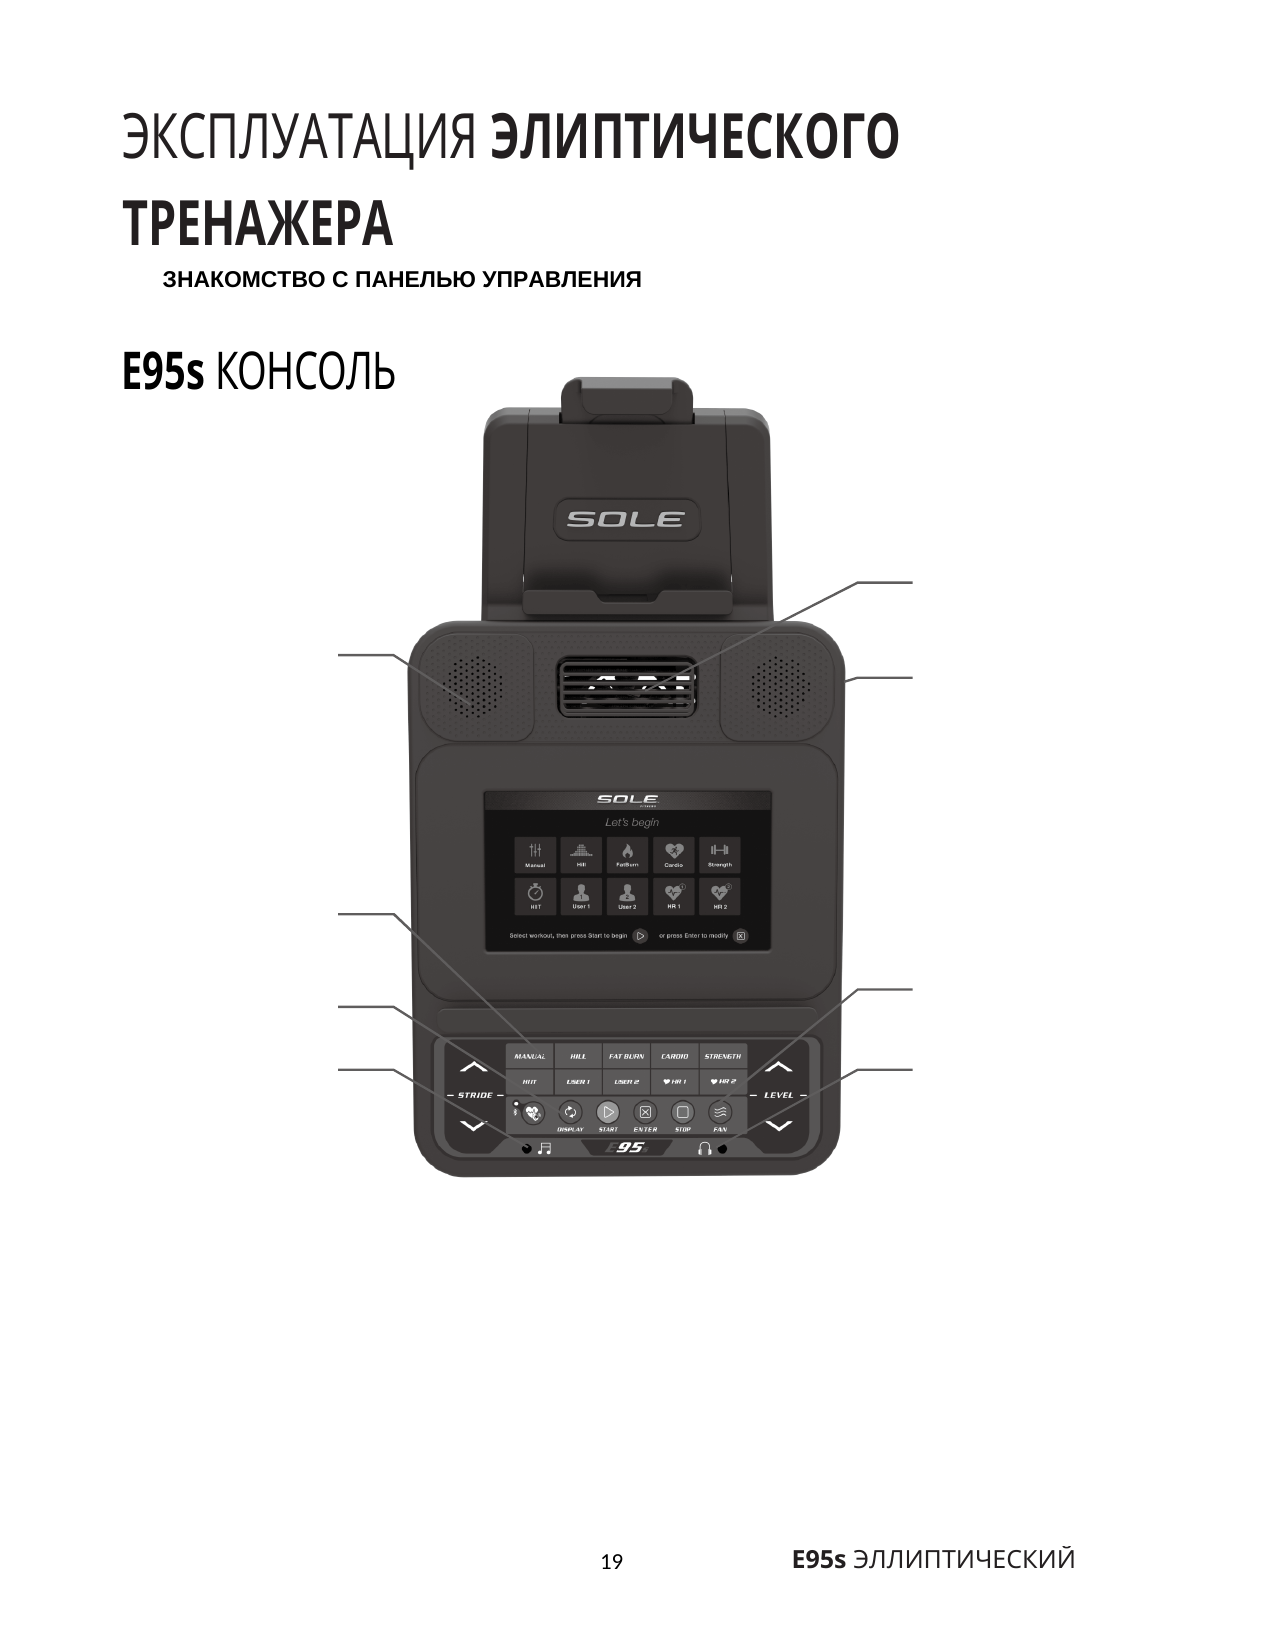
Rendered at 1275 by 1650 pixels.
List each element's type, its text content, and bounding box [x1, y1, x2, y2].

text ЗНАКОМСТВО С ПАНЕЛЬЮ УПРАВЛЕНИЯ [162, 264, 1173, 293]
text E95s КОНСОЛЬ [97, 333, 421, 404]
text ЭКСПЛУАТАЦИЯ ЭЛИПТИЧЕСКОГО ТРЕНАЖЕРА [122, 90, 1173, 264]
